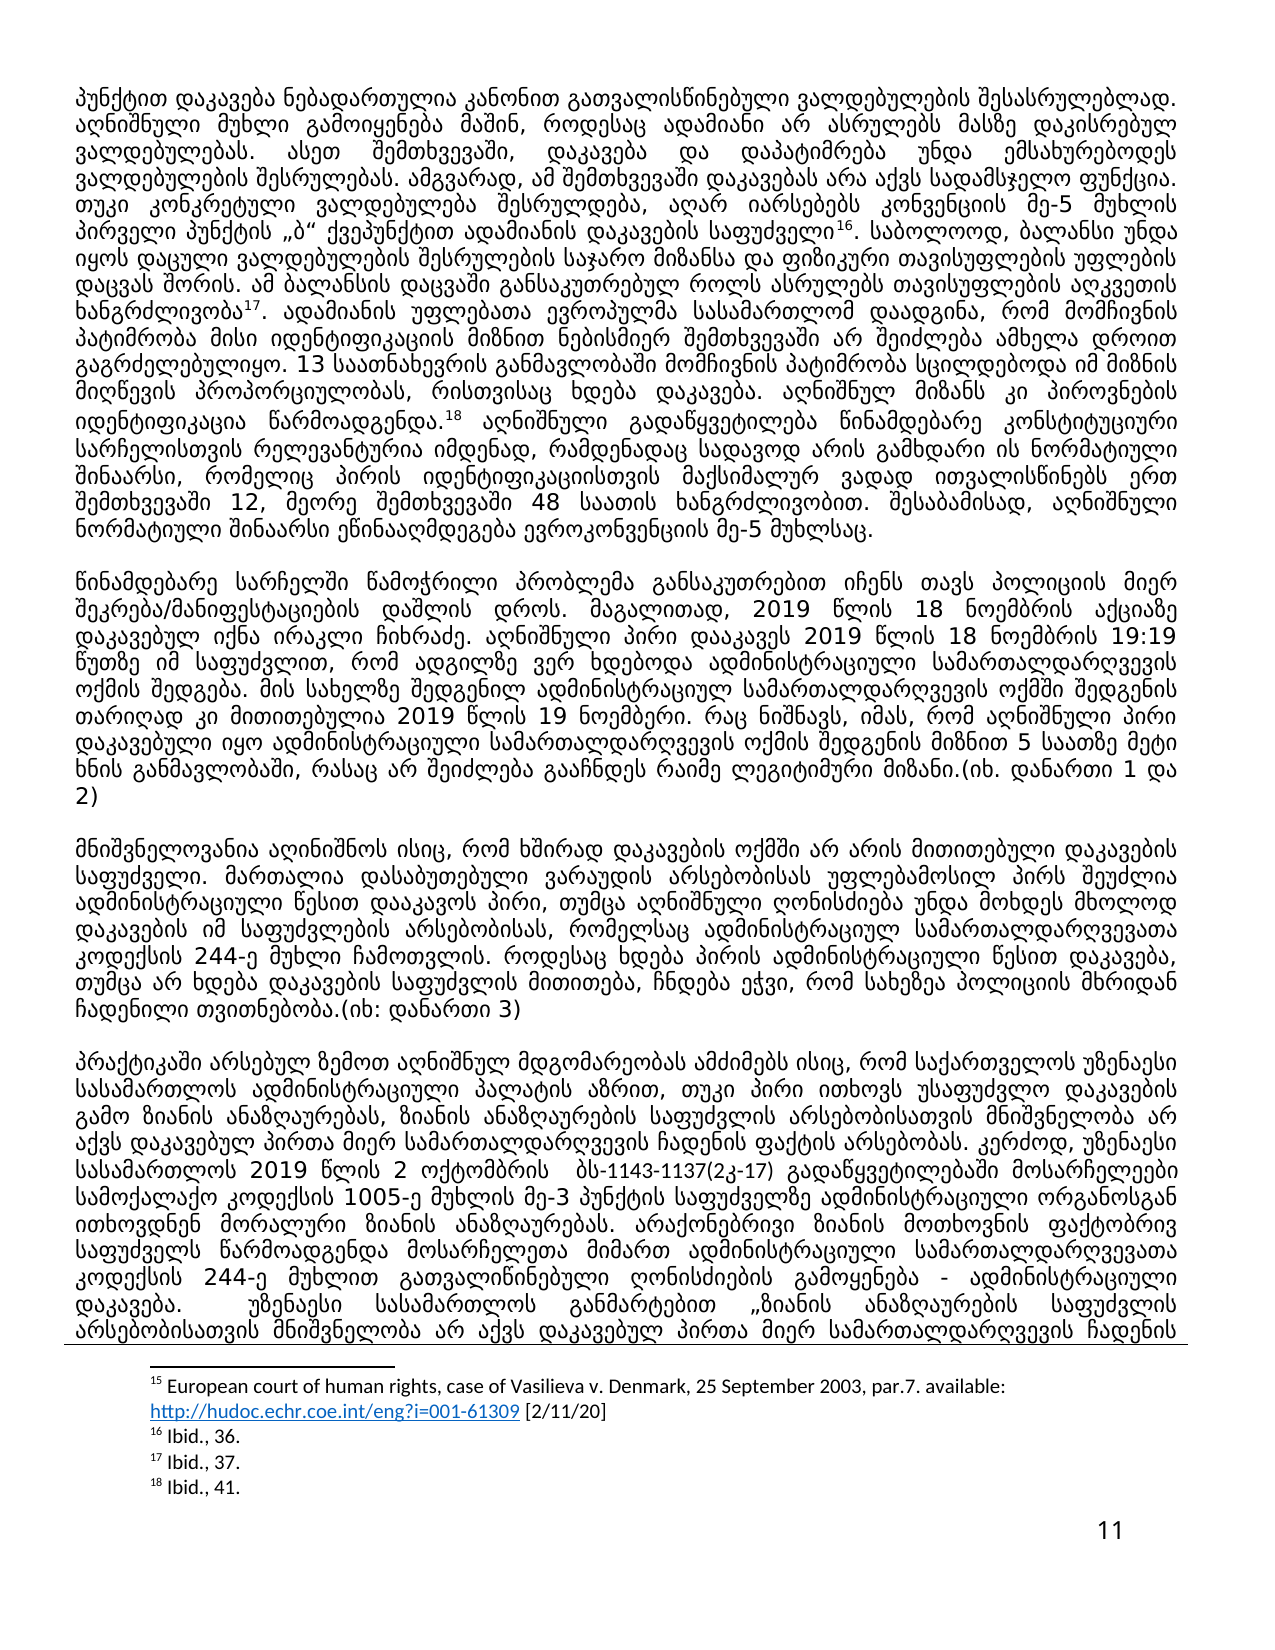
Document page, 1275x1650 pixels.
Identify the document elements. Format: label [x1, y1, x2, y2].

table_header [64, 85, 1188, 1344]
